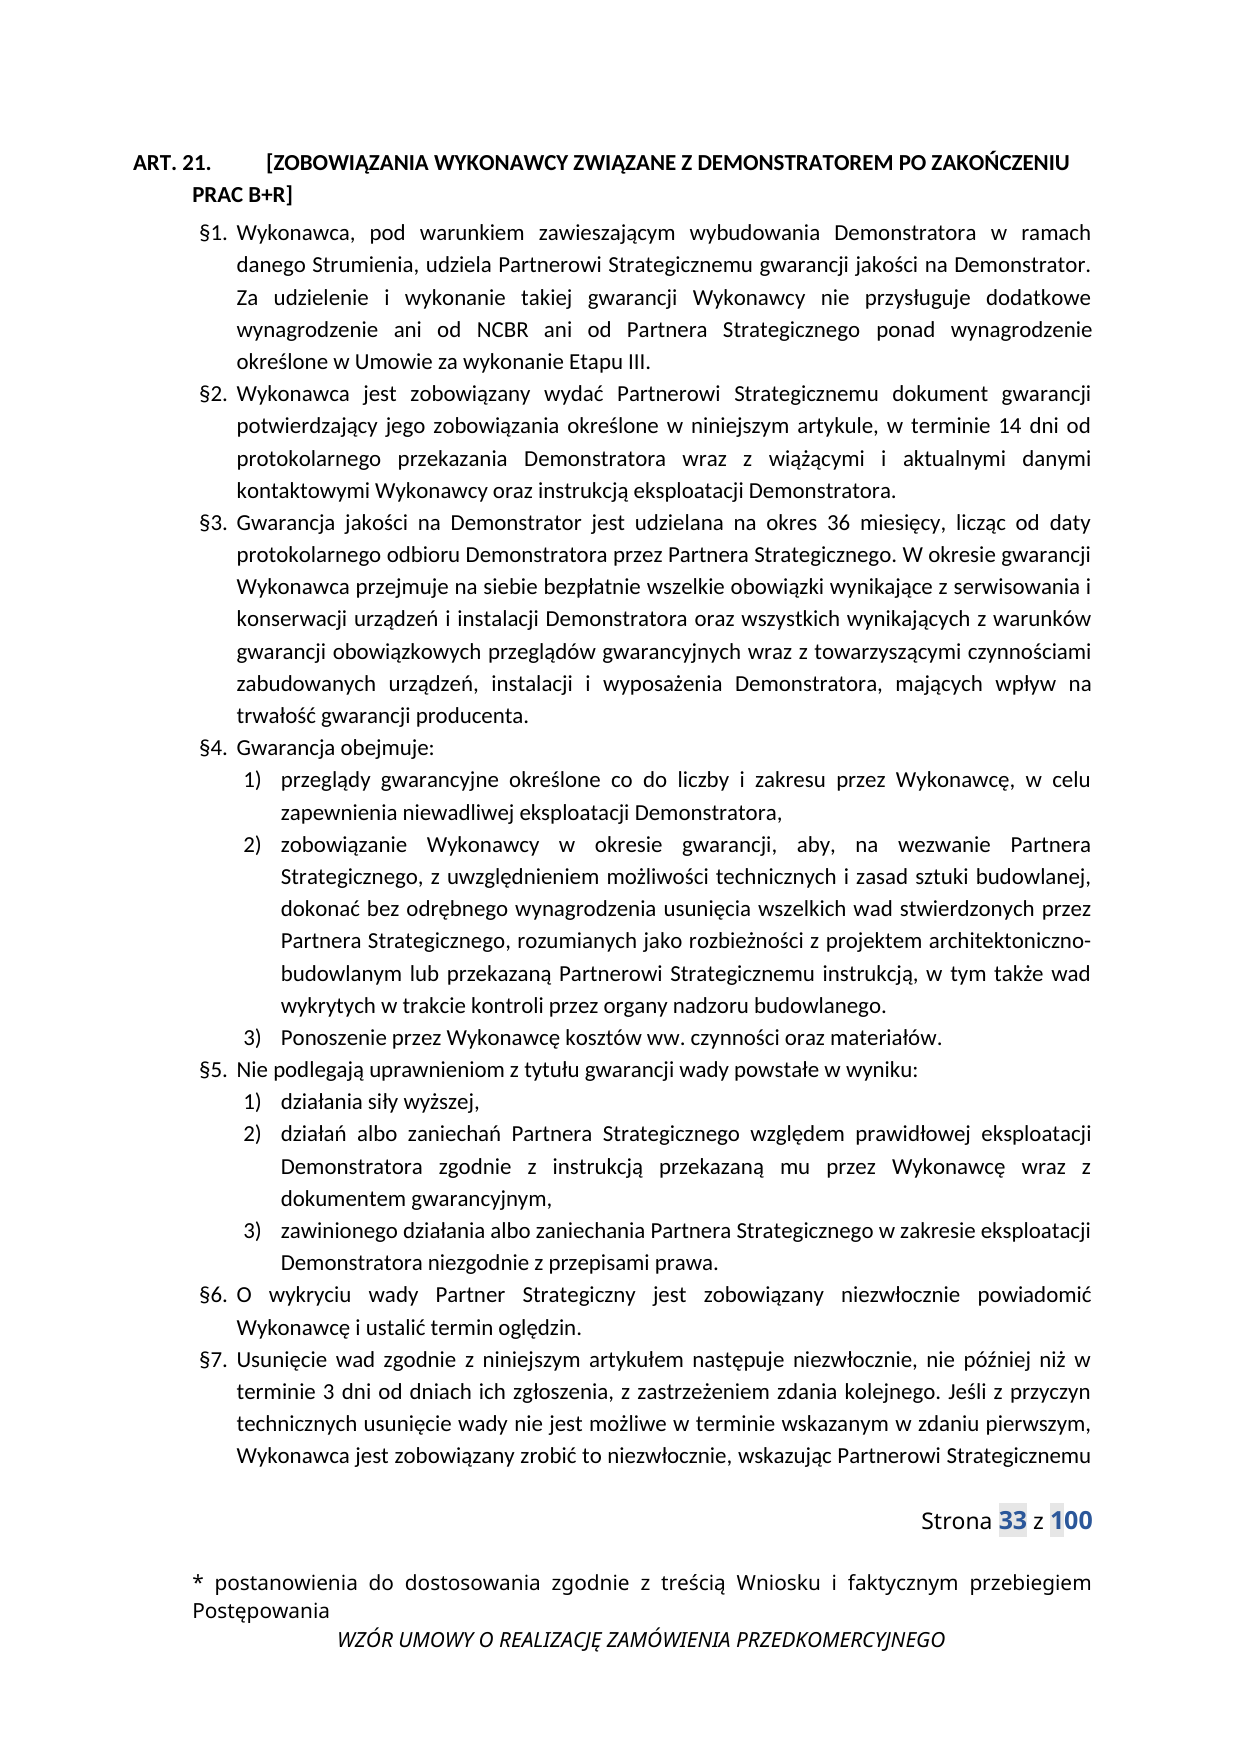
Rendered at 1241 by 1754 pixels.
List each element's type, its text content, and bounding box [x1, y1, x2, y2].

list działania siły wyższej, [243, 1087, 1093, 1115]
list Nie podlegają uprawnieniom z tytułu gwarancji wady powstałe w wyniku: [199, 1055, 1093, 1083]
list zawinionego działania albo zaniechania Partnera Strategicznego w zakresie eksploatacji Demonstratora niezgodnie z przepisami prawa. [243, 1216, 1093, 1276]
list O wykryciu wady Partner Strategiczny jest zobowiązany niezwłocznie powiadomić Wykonawcę i ustalić termin oględzin. [199, 1281, 1093, 1341]
list Gwarancja obejmuje: [199, 733, 1093, 761]
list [199, 1345, 1093, 1469]
list Wykonawca jest zobowiązany wydać Partnerowi Strategicznemu dokument gwarancji potwierdzający jego zobowiązania określone w niniejszym artykule, w terminie 14 dni od protokolarnego przekazania Demonstratora wraz z wiążącymi i aktualnymi danymi kontaktowymi Wykonawcy oraz instrukcją eksploatacji Demonstratora. [199, 379, 1093, 504]
list Ponoszenie przez Wykonawcę kosztów ww. czynności oraz materiałów. [243, 1023, 1093, 1051]
list Wykonawca, pod warunkiem zawieszającym wybudowania Demonstratora w ramach danego Strumienia, udziela Partnerowi Strategicznemu gwarancji jakości na Demonstrator. Za udzielenie i wykonanie takiej gwarancji Wykonawcy nie przysługuje dodatkowe wynagrodzenie ani od NCBR ani od Partnera Strategicznego ponad wynagrodzenie określone w Umowie za wykonanie Etapu III. [199, 218, 1093, 375]
list działań albo zaniechań Partnera Strategicznego względem prawidłowej eksploatacji Demonstratora zgodnie z instrukcją przekazaną mu przez Wykonawcę wraz z dokumentem gwarancyjnym, [243, 1119, 1093, 1212]
list zobowiązanie Wykonawcy w okresie gwarancji, aby, na wezwanie Partnera Strategicznego, z uwzględnieniem możliwości technicznych i zasad sztuki budowlanej, dokonać bez odrębnego wynagrodzenia usunięcia wszelkich wad stwierdzonych przez Partnera Strategicznego, rozumianych jako rozbieżności z projektem architektoniczno-budowlanym lub przekazaną Partnerowi Strategicznemu instrukcją, w tym także wad wykrytych w trakcie kontroli przez organy nadzoru budowlanego. [243, 830, 1093, 1019]
list Gwarancja jakości na Demonstrator jest udzielana na okres 36 miesięcy, licząc od daty protokolarnego odbioru Demonstratora przez Partnera Strategicznego. W okresie gwarancji Wykonawca przejmuje na siebie bezpłatnie wszelkie obowiązki wynikające z serwisowania i konserwacji urządzeń i instalacji Demonstratora oraz wszystkich wynikających z warunków gwarancji obowiązkowych przeglądów gwarancyjnych wraz z towarzyszącymi czynnościami zabudowanych urządzeń, instalacji i wyposażenia Demonstratora, mających wpływ na trwałość gwarancji producenta. [199, 508, 1093, 729]
list przeglądy gwarancyjne określone co do liczby i zakresu przez Wykonawcę, w celu zapewnienia niewadliwej eksploatacji Demonstratora, [243, 766, 1093, 826]
subtitle [ZOBOWIĄZANIA WYKONAWCY ZWIĄZANE Z DEMONSTRATOREM PO ZAKOŃCZENIU PRAC B+R] [133, 148, 1093, 208]
